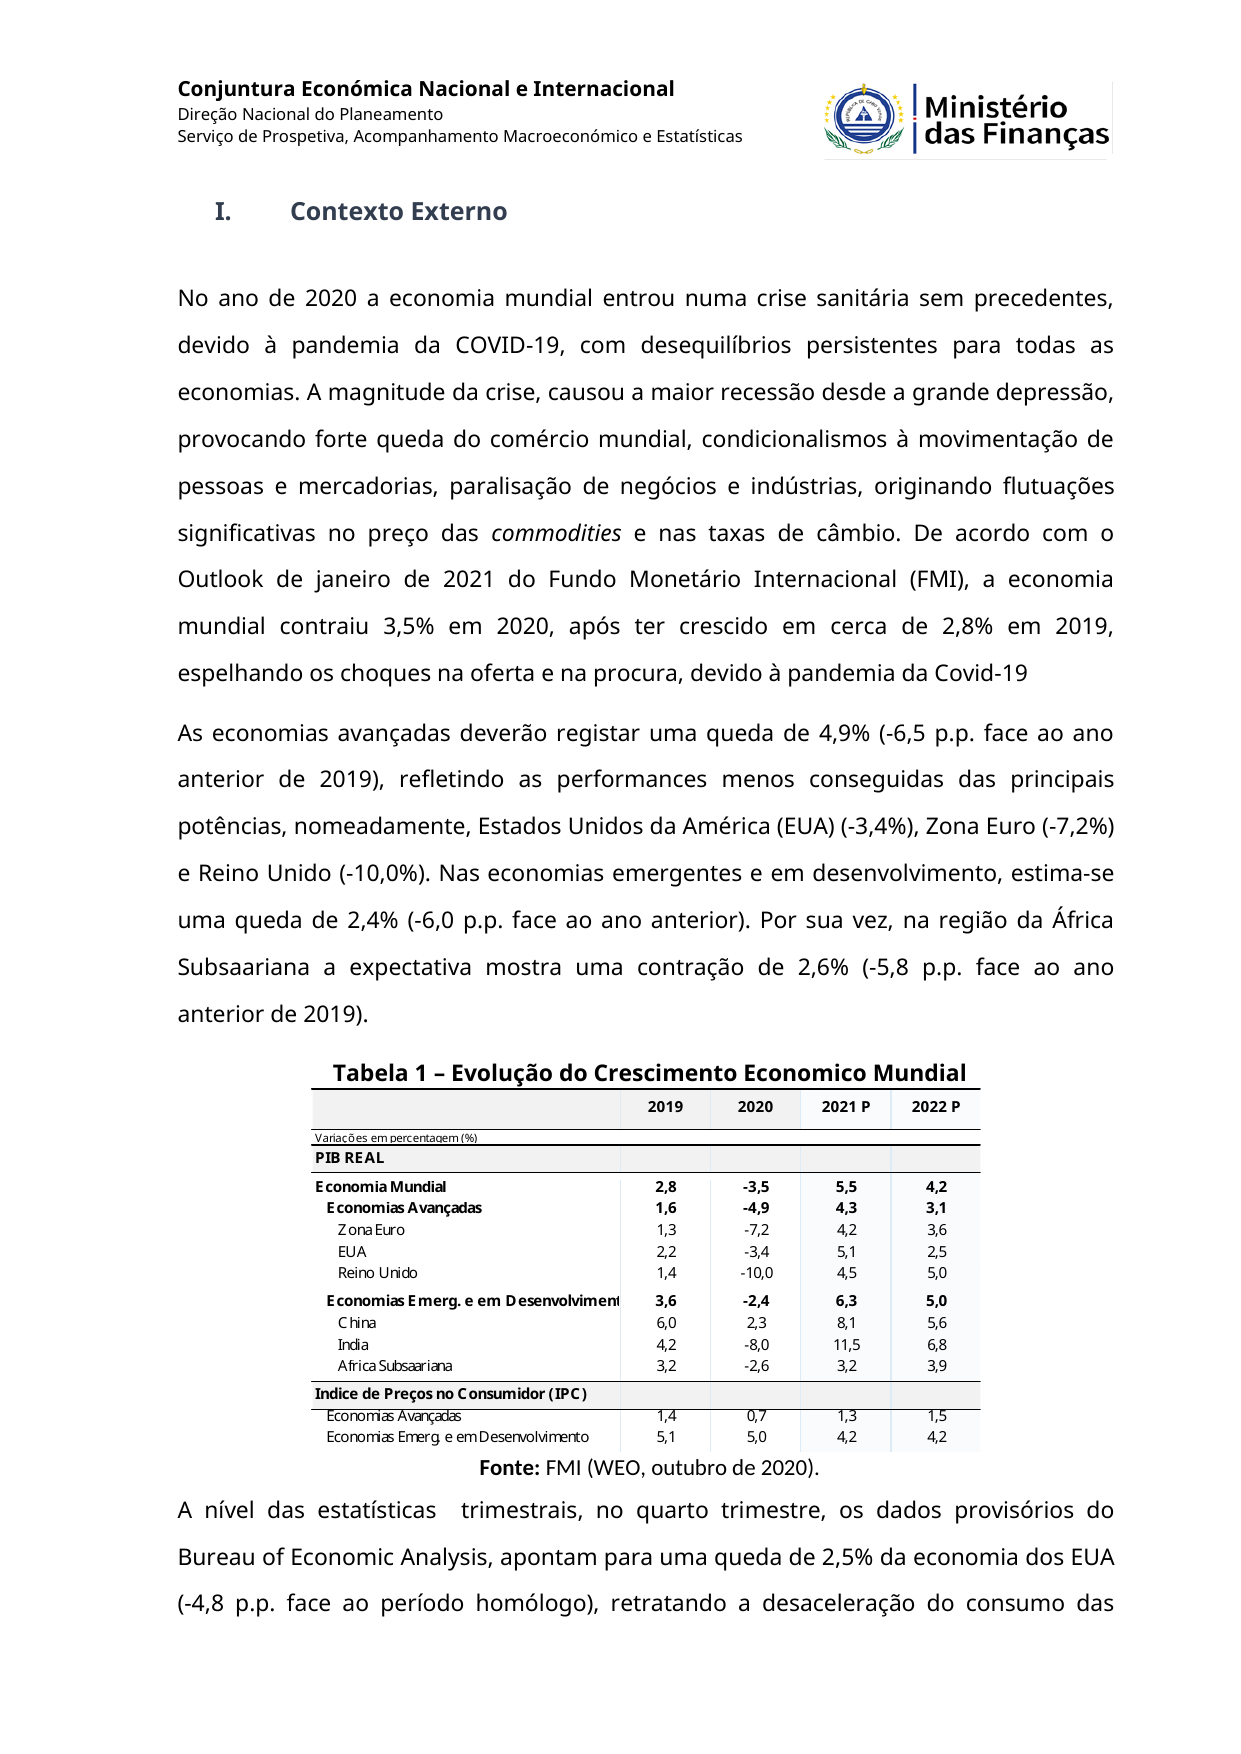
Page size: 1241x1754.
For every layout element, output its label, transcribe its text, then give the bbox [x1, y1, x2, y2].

text As economias avançadas deverão registar uma queda de 4,9% (-6,5 p.p. face ao ano anterior de 2019), refletindo as performances menos conseguidas das principais potências, nomeadamente, Estados Unidos da América (EUA) (-3,4%), Zona Euro (-7,2%) e Reino Unido (-10,0%). Nas economias emergentes e em desenvolvimento, estima-se uma queda de 2,4% (-6,0 p.p. face ao ano anterior). Por sua vez, na região da África Subsaariana a expectativa mostra uma contração de 2,6% (-5,8 p.p. face ao ano anterior de 2019). [177, 716, 1115, 1029]
picture [818, 75, 1113, 160]
list Contexto Externo [215, 193, 1122, 227]
text No ano de 2020 a economia mundial entrou numa crise sanitária sem precedentes, devido à pandemia da COVID-19, com desequilíbrios persistentes para todas as economias. A magnitude da crise, causou a maior recessão desde a grande depressão, provocando forte queda do comércio mundial, condicionalismos à movimentação de pessoas e mercadorias, paralisação de negócios e indústrias, originando flutuações significativas no preço das commodities e nas taxas de câmbio. De acordo com o Outlook de janeiro de 2021 do Fundo Monetário Internacional (FMI), a economia mundial contraiu 3,5% em 2020, após ter crescido em cerca de 2,8% em 2019, espelhando os choques na oferta e na procura, devido à pandemia da Covid-19 [177, 282, 1115, 688]
text Fonte: FMI (WEO, outubro de 2020). [177, 1453, 1122, 1481]
text Tabela 1 – Evolução do Crescimento Economico Mundial [177, 1057, 1122, 1088]
